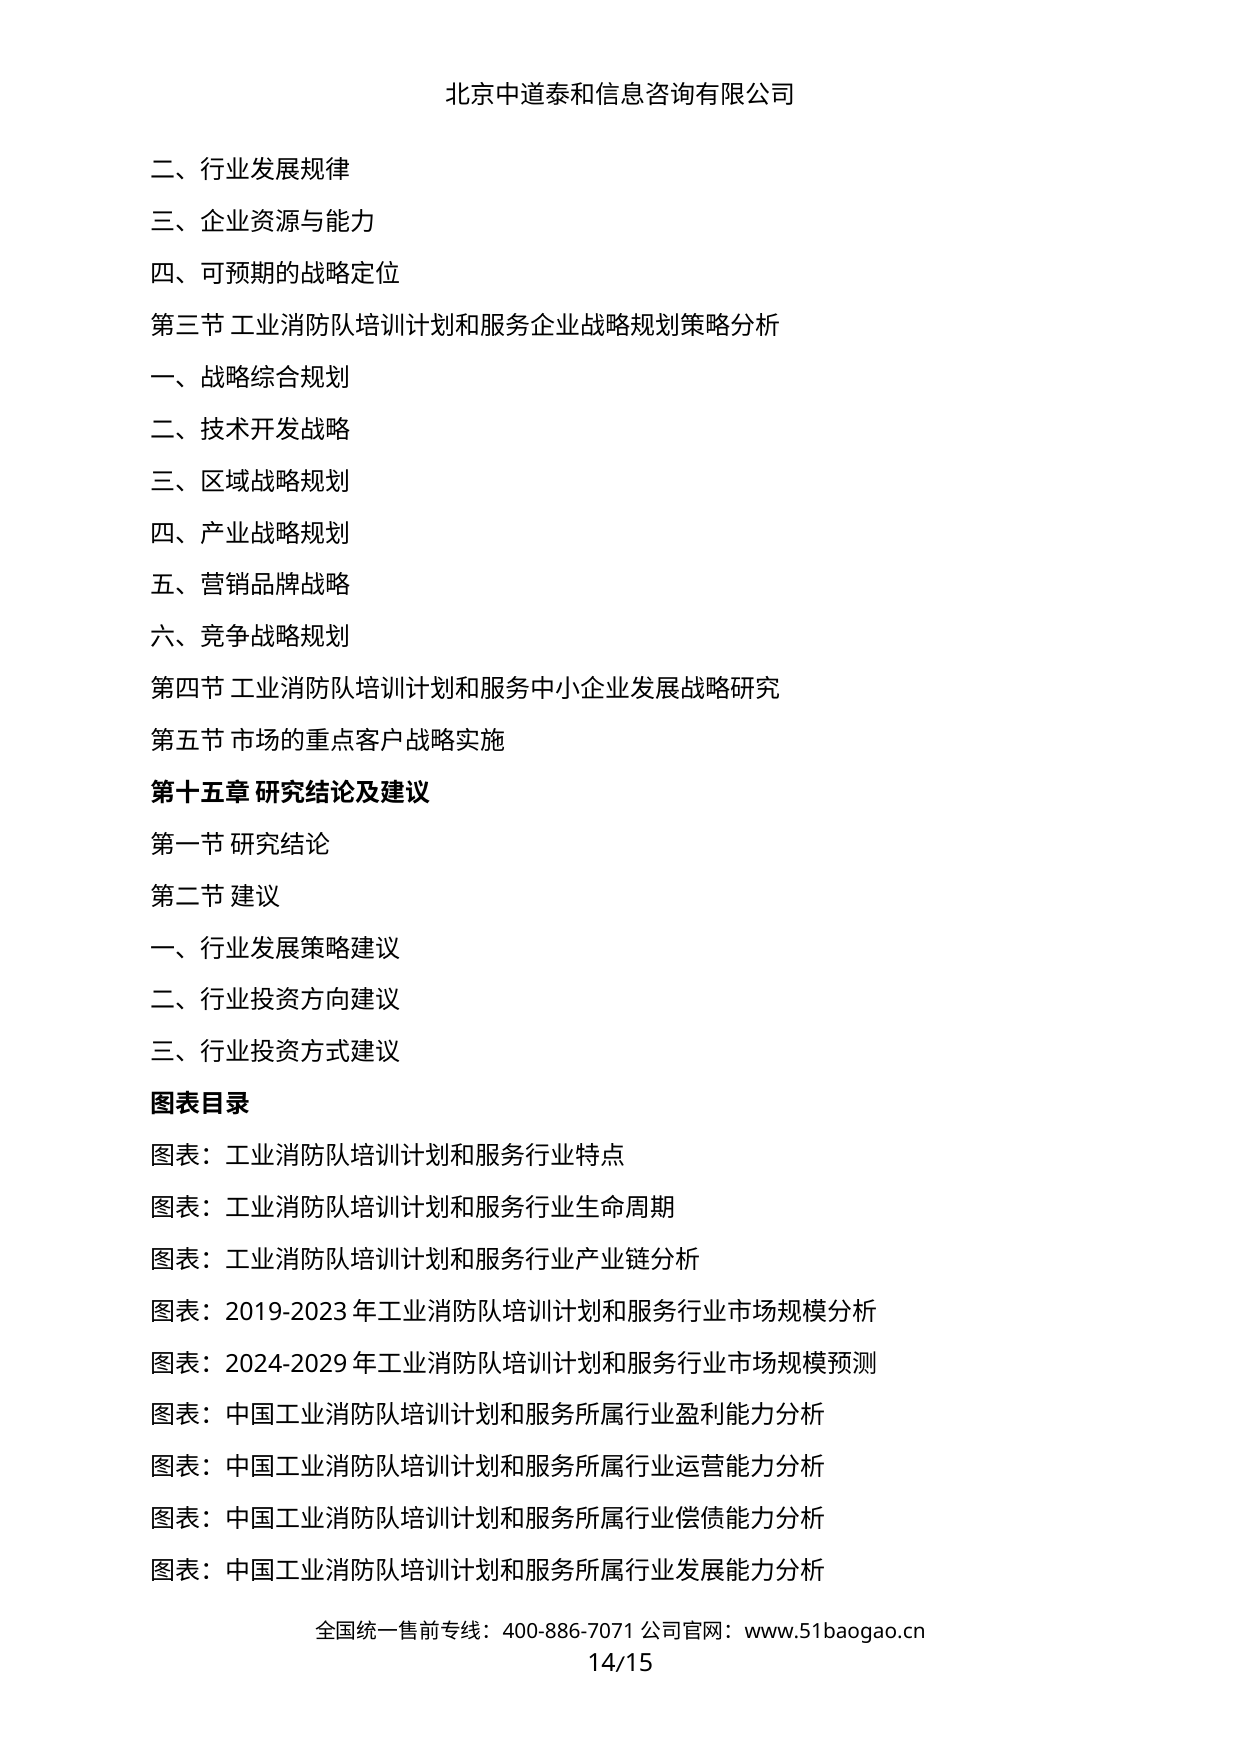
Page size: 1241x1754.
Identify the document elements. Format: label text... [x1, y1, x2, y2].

text 三、企业资源与能力 [150, 202, 1090, 238]
text 第十五章 研究结论及建议 [150, 772, 1090, 809]
text 图表：中国工业消防队培训计划和服务所属行业偿债能力分析 [150, 1499, 1090, 1535]
text 第一节 研究结论 [150, 824, 1090, 861]
text 二、行业投资方向建议 [150, 980, 1090, 1016]
text 五、营销品牌战略 [150, 565, 1090, 601]
text 第二节 建议 [150, 876, 1090, 912]
text 第五节 市场的重点客户战略实施 [150, 721, 1090, 757]
text 图表：工业消防队培训计划和服务行业特点 [150, 1136, 1090, 1172]
text 图表：2024-2029年工业消防队培训计划和服务行业市场规模预测 [150, 1343, 1090, 1379]
text 图表：中国工业消防队培训计划和服务所属行业发展能力分析 [150, 1551, 1090, 1587]
text 六、竞争战略规划 [150, 617, 1090, 653]
text 图表：中国工业消防队培训计划和服务所属行业运营能力分析 [150, 1447, 1090, 1483]
text 第三节 工业消防队培训计划和服务企业战略规划策略分析 [150, 306, 1090, 342]
text 二、行业发展规律 [150, 150, 1090, 186]
text 三、区域战略规划 [150, 461, 1090, 497]
text 图表：2019-2023年工业消防队培训计划和服务行业市场规模分析 [150, 1291, 1090, 1327]
text 图表：中国工业消防队培训计划和服务所属行业盈利能力分析 [150, 1395, 1090, 1431]
text 图表目录 [150, 1084, 1090, 1120]
text 一、战略综合规划 [150, 357, 1090, 394]
text 二、技术开发战略 [150, 409, 1090, 446]
text 图表：工业消防队培训计划和服务行业生命周期 [150, 1187, 1090, 1224]
text 四、可预期的战略定位 [150, 254, 1090, 290]
text 三、行业投资方式建议 [150, 1032, 1090, 1068]
text 图表：工业消防队培训计划和服务行业产业链分析 [150, 1239, 1090, 1276]
text 四、产业战略规划 [150, 513, 1090, 549]
text 一、行业发展策略建议 [150, 928, 1090, 964]
text 第四节 工业消防队培训计划和服务中小企业发展战略研究 [150, 669, 1090, 705]
